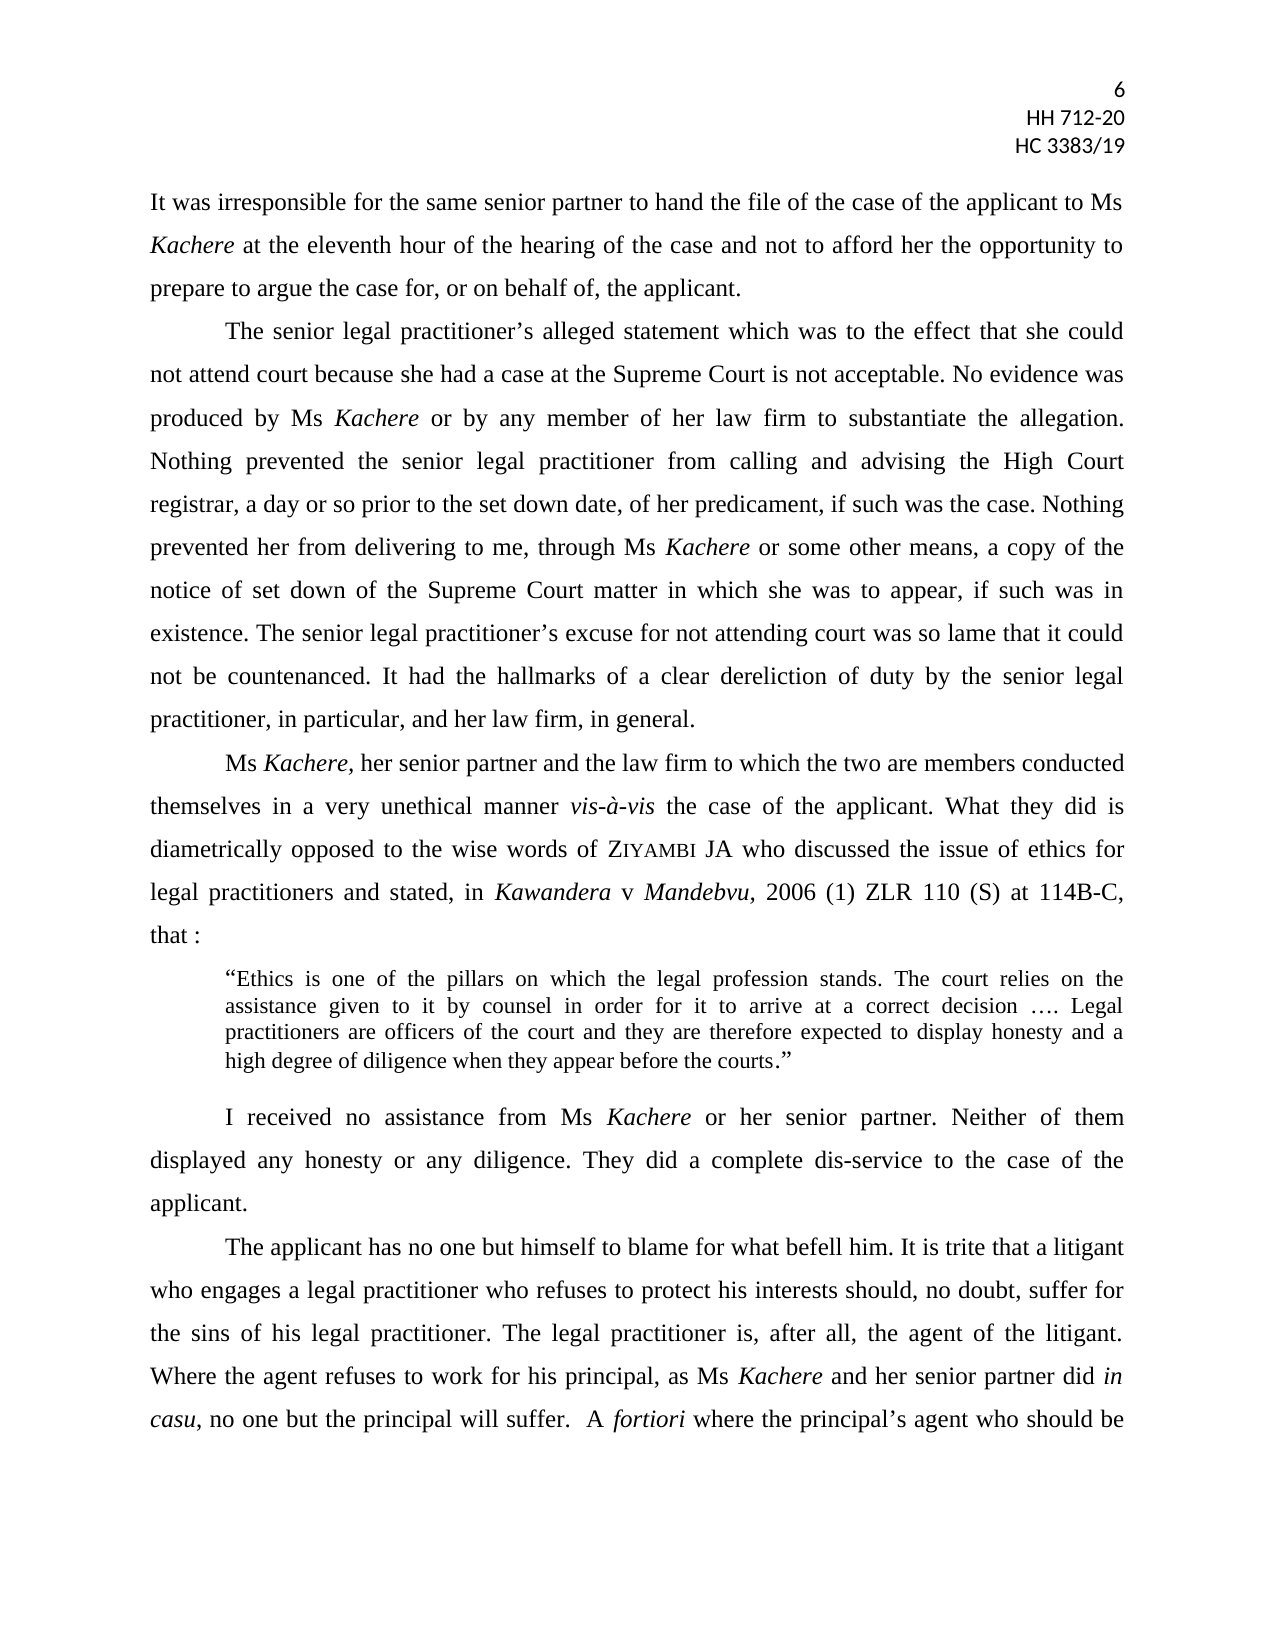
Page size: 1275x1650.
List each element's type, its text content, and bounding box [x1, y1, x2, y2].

text “Ethics is one of the pillars on which the legal profession stands. The court relies on the assistance given to it by counsel in order for it to arrive at a correct decision …. Legal practitioners are officers of the court and they are therefore expected to display honesty and a high degree of diligence when they appear before the courts.” [225, 963, 1125, 1073]
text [150, 187, 1125, 302]
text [150, 1232, 1125, 1433]
text I received no assistance from Ms Kachere or her senior partner. Neither of them displayed any honesty or any diligence. They did a complete dis-service to the case of the applicant. [150, 1102, 1125, 1217]
text The senior legal practitioner’s alleged statement which was to the effect that she could not attend court because she had a case at the Supreme Court is not acceptable. No evidence was produced by Ms Kachere or by any member of her law firm to substantiate the allegation. Nothing prevented the senior legal practitioner from calling and advising the High Court registrar, a day or so prior to the set down date, of her predicament, if such was the case. Nothing prevented her from delivering to me, through Ms Kachere or some other means, a copy of the notice of set down of the Supreme Court matter in which she was to appear, if such was in existence. The senior legal practitioner’s excuse for not attending court was so lame that it could not be countenanced. It had the hallmarks of a clear dereliction of duty by the senior legal practitioner, in particular, and her law firm, in general. [150, 316, 1125, 733]
text Ms Kachere, her senior partner and the law firm to which the two are members conducted themselves in a very unethical manner vis-à-vis the case of the applicant. What they did is diametrically opposed to the wise words of Ziyambi JA who discussed the issue of ethics for legal practitioners and stated, in Kawandera v Mandebvu, 2006 (1) ZLR 110 (S) at 114B-C, that : [150, 748, 1125, 949]
